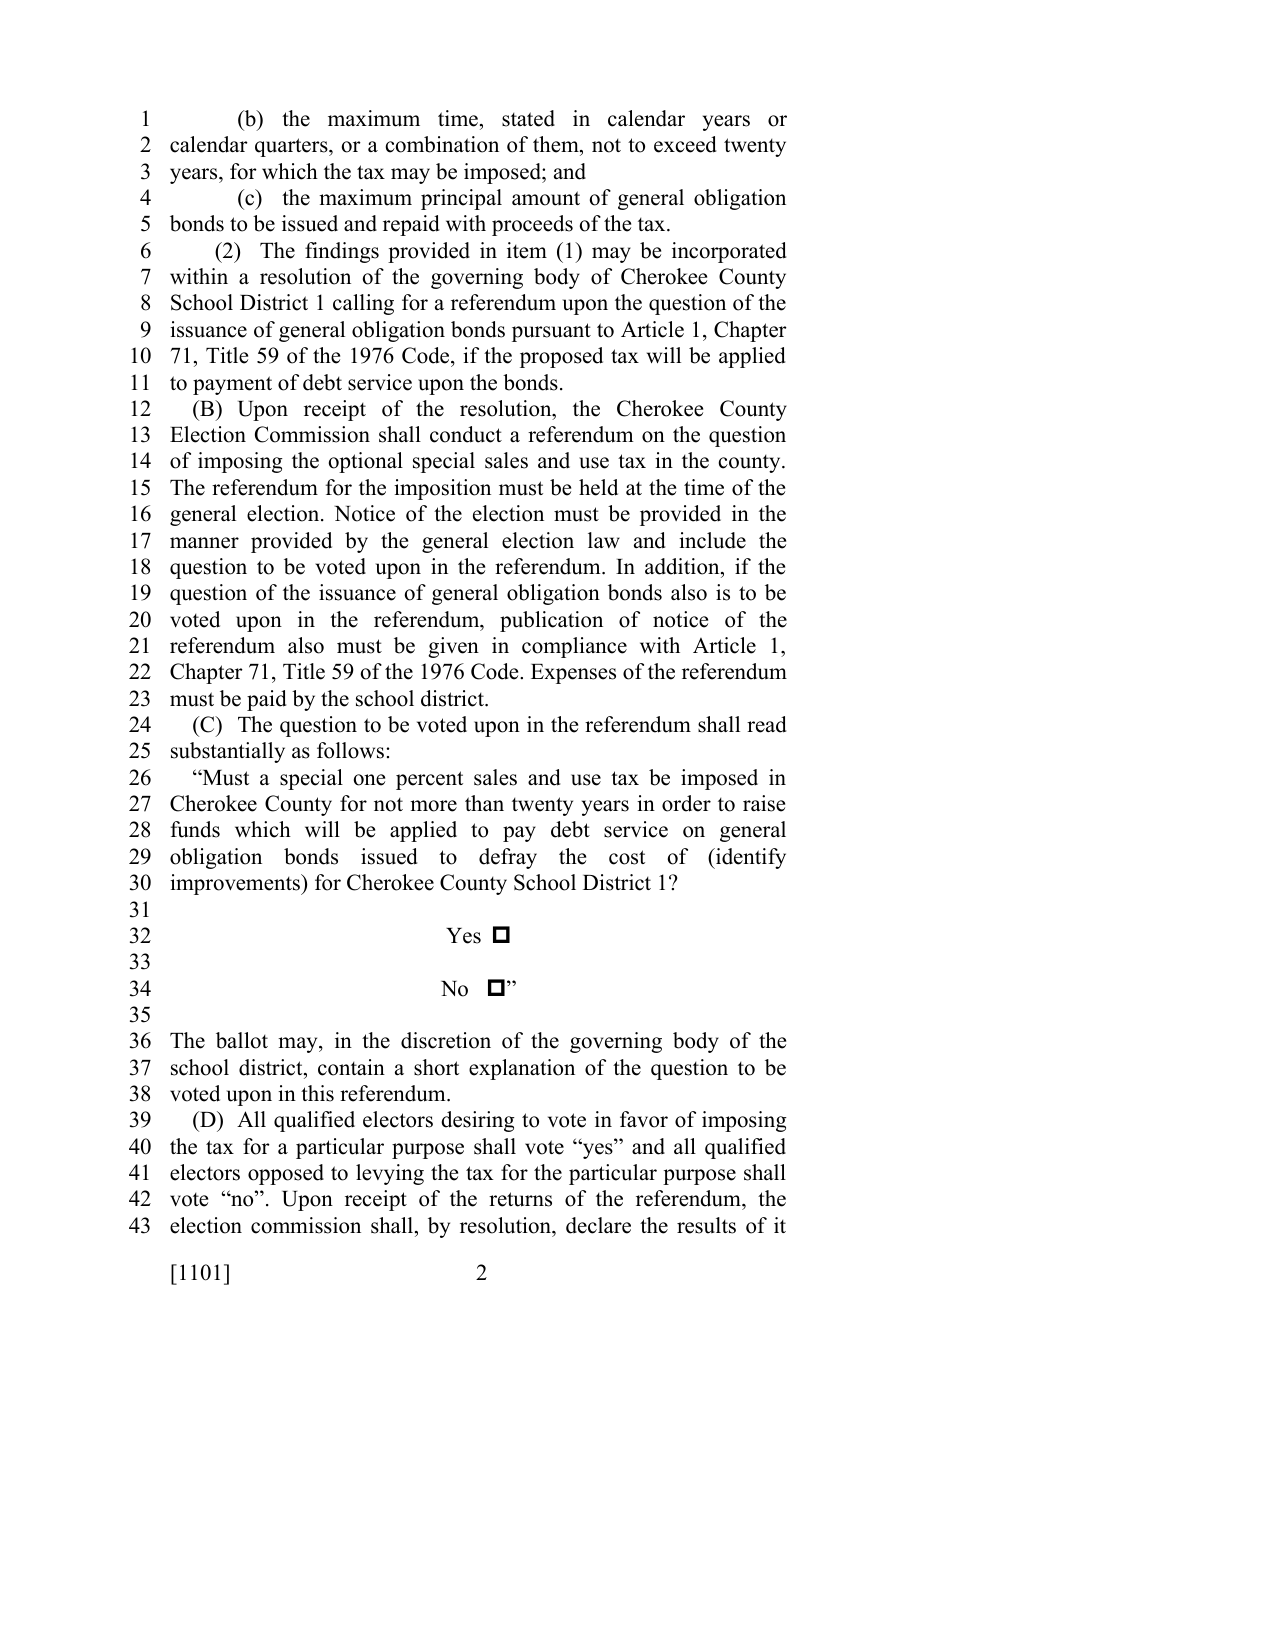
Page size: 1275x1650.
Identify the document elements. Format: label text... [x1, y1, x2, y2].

text “Must a special one percent sales and use tax be imposed in Cherokee County for not more than twenty years in order to raise funds which will be applied to pay debt service on general obligation bonds issued to defray the cost of (identify improvements) for Cherokee County School District 1? [169, 764, 787, 896]
text (c) the maximum principal amount of general obligation bonds to be issued and repaid with proceeds of the tax. [169, 184, 787, 237]
text (B) Upon receipt of the resolution, the Cherokee County Election Commission shall conduct a referendum on the question of imposing the optional special sales and use tax in the county. The referendum for the imposition must be held at the time of the general election. Notice of the election must be provided in the manner provided by the general election law and include the question to be voted upon in the referendum. In addition, if the question of the issuance of general obligation bonds also is to be voted upon in the referendum, publication of notice of the referendum also must be given in compliance with Article 1, Chapter 71, Title 59 of the 1976 Code. Expenses of the referendum must be paid by the school district. [169, 395, 787, 711]
text No ” [169, 975, 787, 1001]
text Yes  [169, 922, 787, 948]
text (b) the maximum time, stated in calendar years or calendar quarters, or a combination of them, not to exceed twenty years, for which the tax may be imposed; and [169, 105, 787, 184]
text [169, 1106, 787, 1238]
text (C) The question to be voted upon in the referendum shall read substantially as follows: [169, 711, 787, 764]
text (2) The findings provided in item (1) may be incorporated within a resolution of the governing body of Cherokee County School District 1 calling for a referendum upon the question of the issuance of general obligation bonds pursuant to Article 1, Chapter 71, Title 59 of the 1976 Code, if the proposed tax will be applied to payment of debt service upon the bonds. [169, 237, 787, 395]
text The ballot may, in the discretion of the governing body of the school district, contain a short explanation of the question to be voted upon in this referendum. [169, 1027, 787, 1106]
